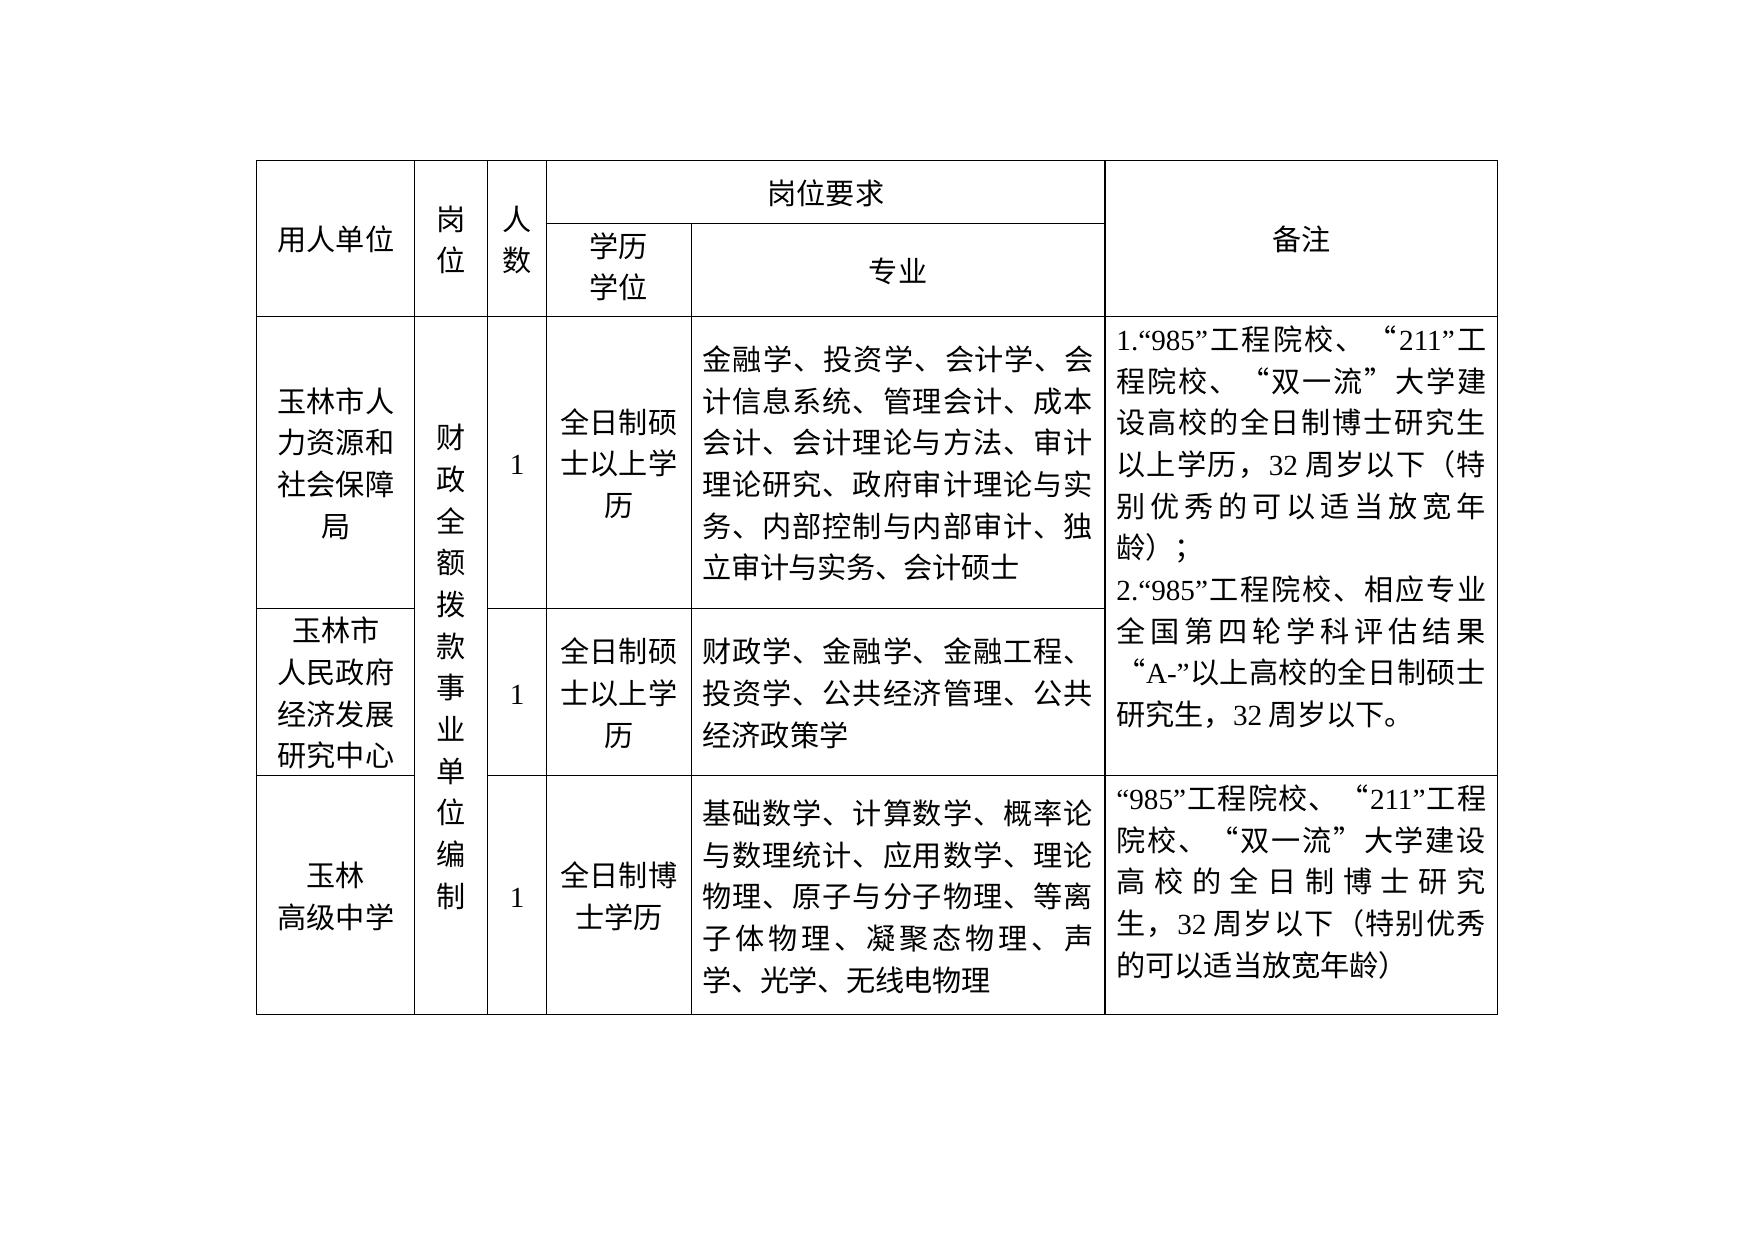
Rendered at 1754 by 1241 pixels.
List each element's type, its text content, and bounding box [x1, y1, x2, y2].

table_cell 玉林市人力资源和社会保障局 [257, 317, 414, 607]
table_cell 财政全额拨款事业单位编制 [415, 317, 487, 1014]
table_cell 财政学、金融学、金融工程、投资学、公共经济管理、公共经济政策学 [692, 609, 1104, 775]
table_cell 全日制硕士以上学历 [547, 317, 691, 607]
table_header 岗位 [415, 161, 487, 316]
table_cell 学历 学位 [547, 224, 691, 316]
table_cell 1 [488, 776, 546, 1014]
table_header 岗位要求 [547, 161, 1104, 223]
table_header 备注 [1106, 161, 1497, 316]
table_header 人数 [488, 161, 546, 316]
table_cell 1 [488, 317, 546, 607]
table_cell 金融学、投资学、会计学、会计信息系统、管理会计、成本会计、会计理论与方法、审计理论研究、政府审计理论与实务、内部控制与内部审计、独立审计与实务、会计硕士 [692, 317, 1104, 607]
table_cell 全日制硕士以上学历 [547, 609, 691, 775]
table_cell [1106, 317, 1497, 775]
table_cell 专业 [692, 224, 1104, 316]
table_cell 1 [488, 609, 546, 775]
table_cell 基础数学、计算数学、概率论与数理统计、应用数学、理论物理、原子与分子物理、等离子体物理、凝聚态物理、声学、光学、无线电物理 [692, 776, 1104, 1014]
table_header 用人单位 [257, 161, 414, 316]
table_cell “985”工程院校、“211”工程院校、“双一流”大学建设高校的全日制博士研究生，32周岁以下（特别优秀的可以适当放宽年龄） [1106, 776, 1497, 1014]
table_cell 全日制博士学历 [547, 776, 691, 1014]
table_cell 玉林 高级中学 [257, 776, 414, 1014]
table_cell 玉林市 人民政府经济发展研究中心 [257, 609, 414, 775]
